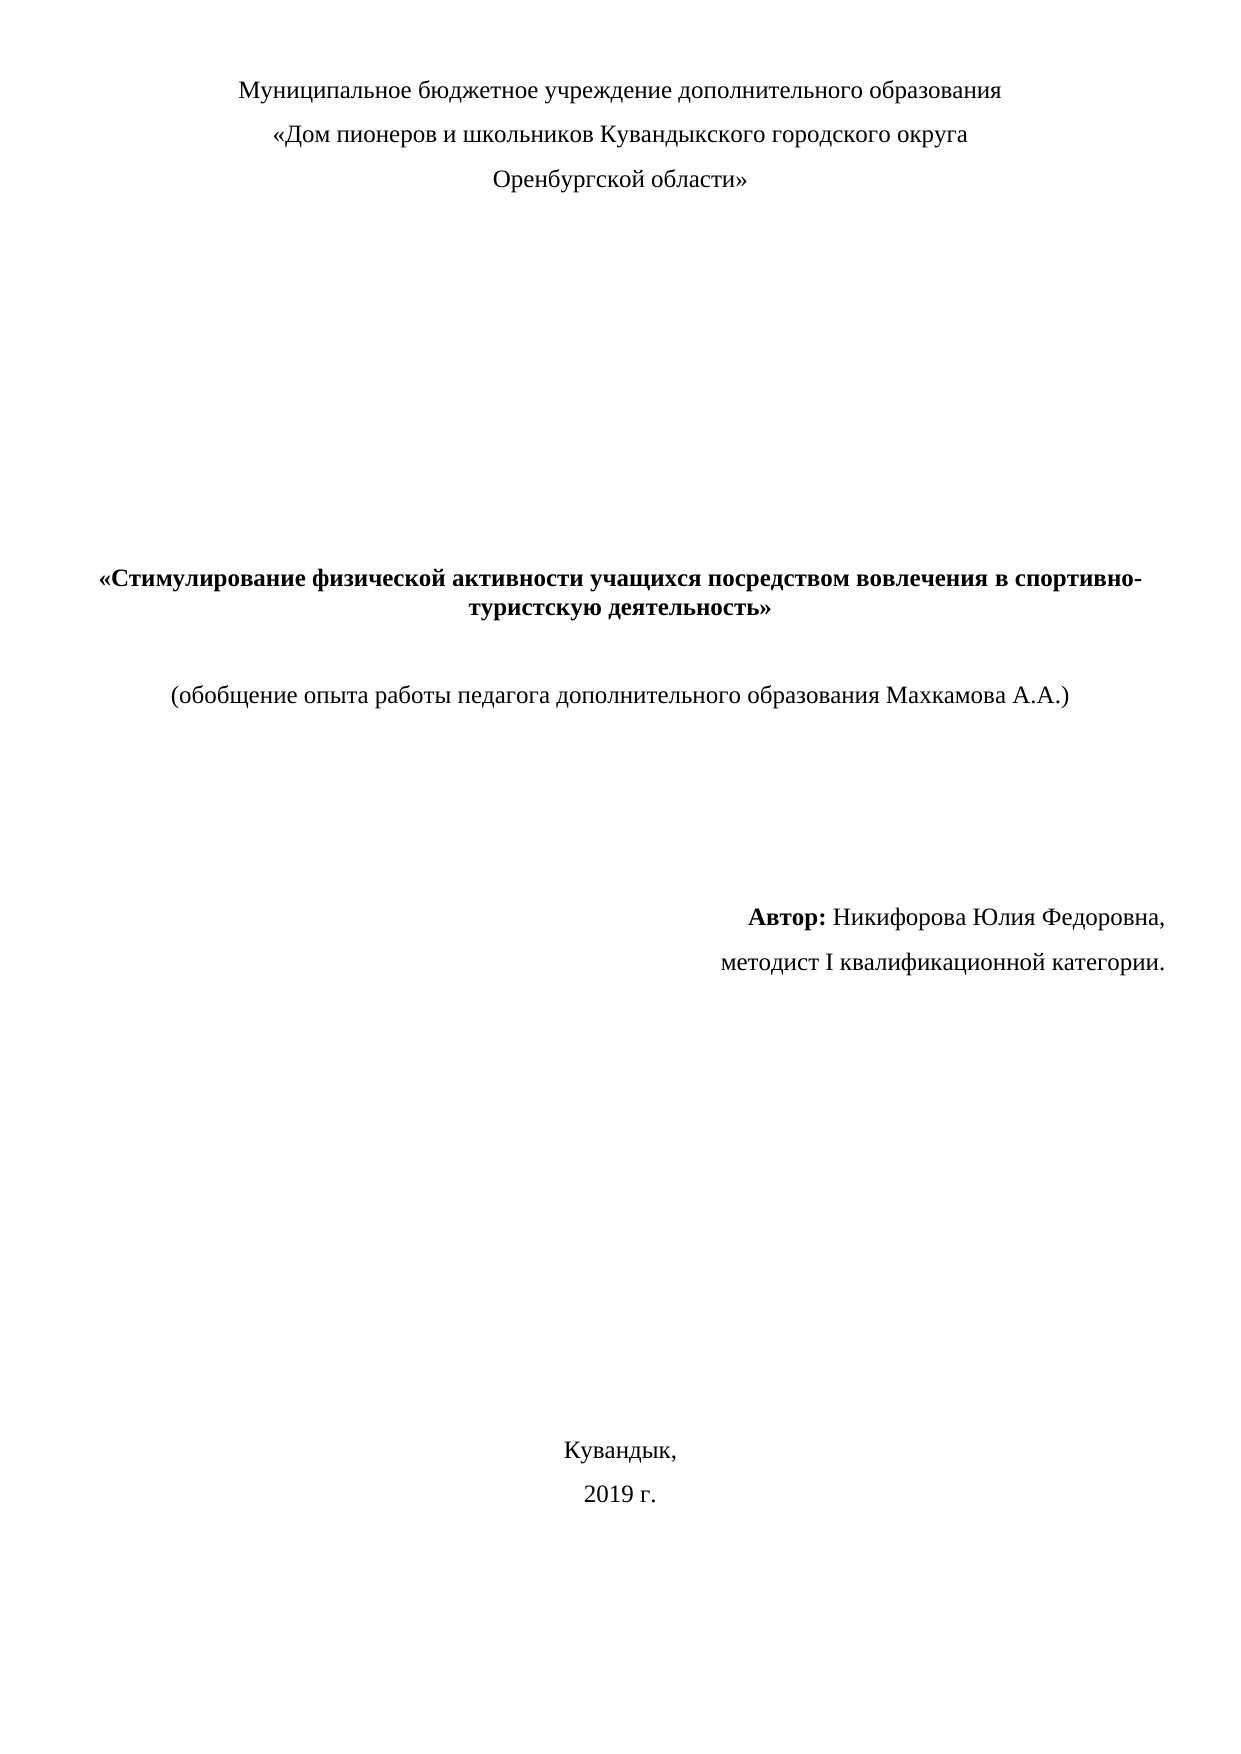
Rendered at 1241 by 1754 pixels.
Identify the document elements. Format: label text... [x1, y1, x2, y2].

text Оренбургской области» [75, 164, 1165, 192]
text Муниципальное бюджетное учреждение дополнительного образования [75, 75, 1165, 104]
text Автор: Никифорова Юлия Федоровна, [75, 902, 1165, 931]
text Кувандык, [75, 1435, 1165, 1464]
text «Стимулирование физической активности учащихся посредством вовлечения в спортивно-туристскую деятельность» [75, 563, 1165, 621]
text (обобщение опыта работы педагога дополнительного образования Махкамова А.А.) [75, 681, 1165, 709]
text методист I квалификационной категории. [75, 947, 1165, 976]
text «Дом пионеров и школьников Кувандыкского городского округа [75, 119, 1165, 148]
text 2019 г. [75, 1479, 1165, 1508]
